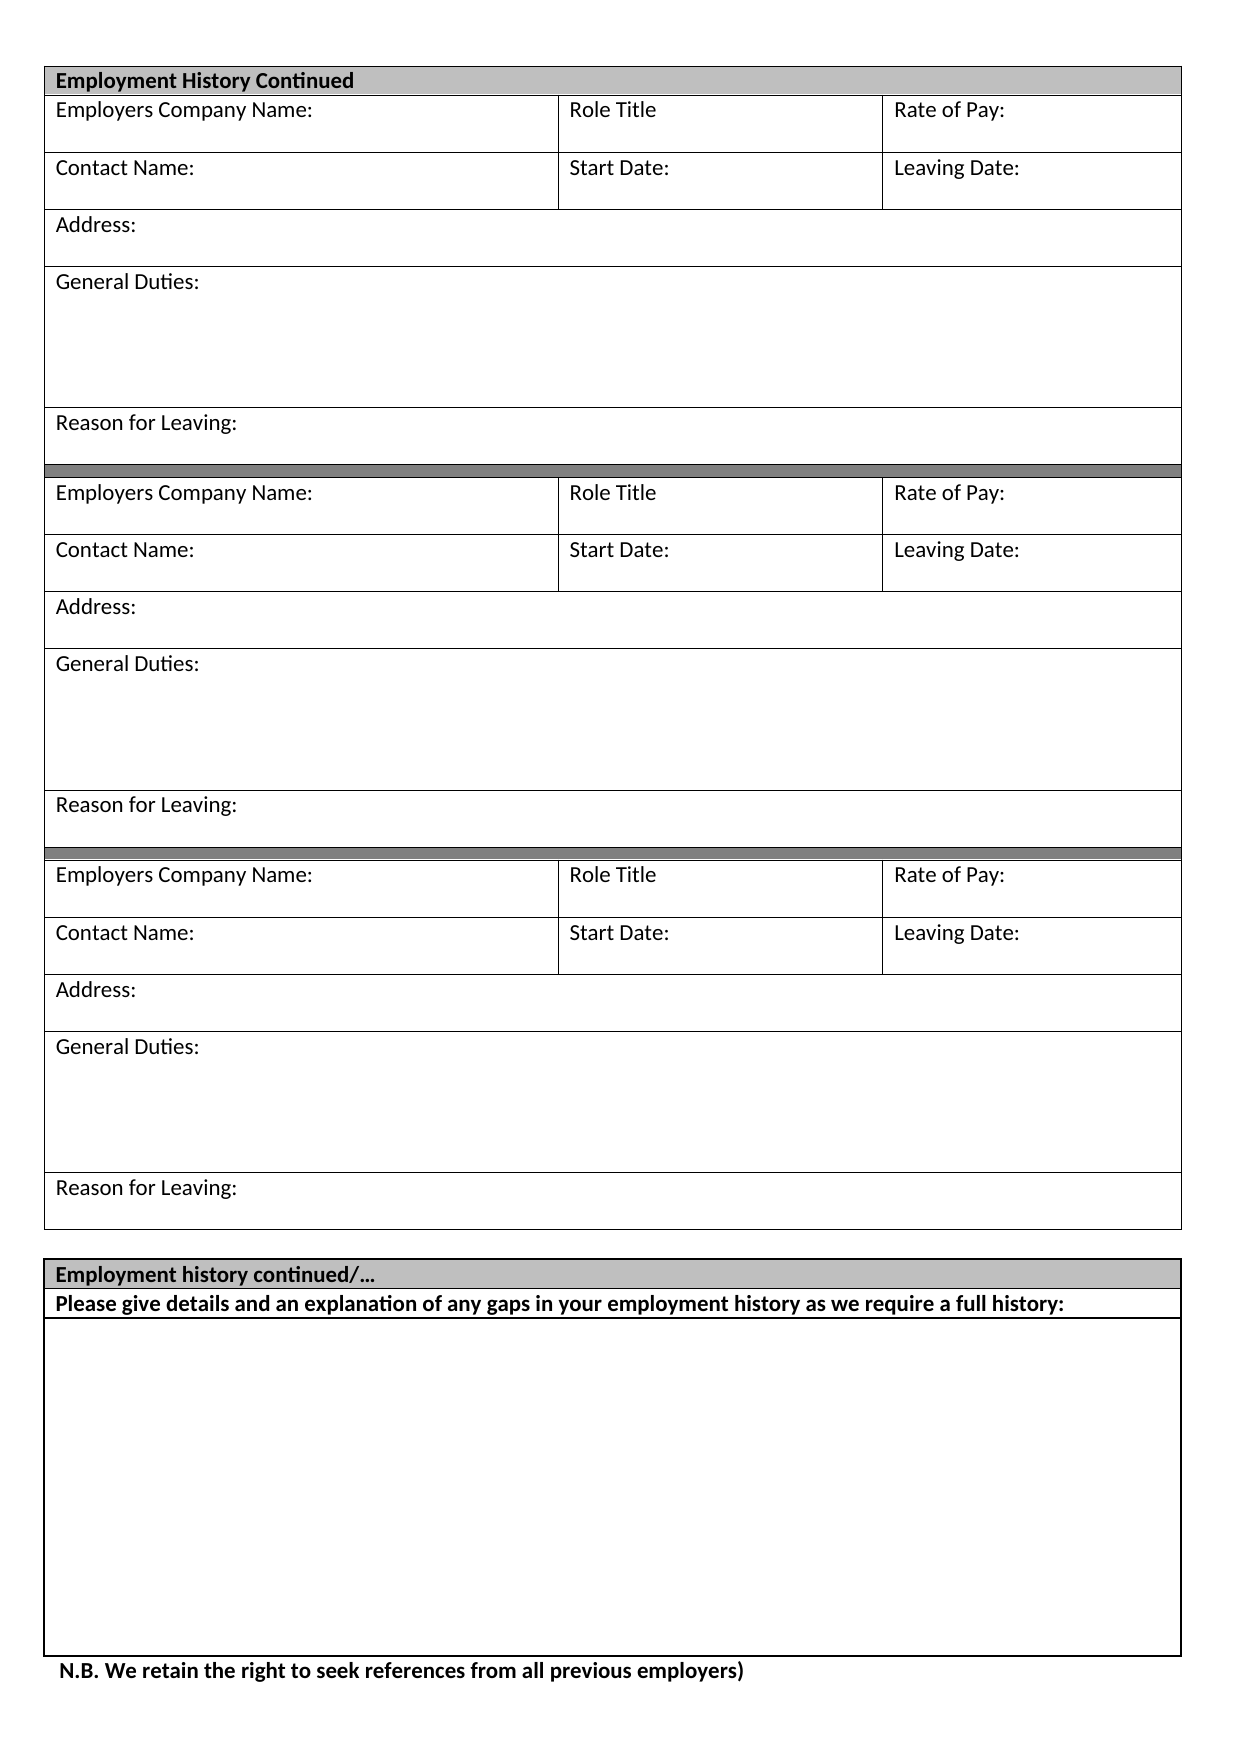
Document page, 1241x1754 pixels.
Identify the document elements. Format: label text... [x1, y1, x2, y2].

table_cell Start Date: [559, 535, 882, 591]
table_cell General Duties: [45, 267, 1181, 407]
table_cell Reason for Leaving: [45, 791, 1181, 847]
table_cell Employers Company Name: [45, 861, 558, 917]
table_cell Address: [45, 975, 1181, 1031]
table_cell Leaving Date: [883, 535, 1181, 591]
table_cell Start Date: [559, 153, 882, 209]
table_cell Contact Name: [45, 918, 558, 974]
table_cell Leaving Date: [883, 153, 1181, 209]
table_header Employment History Continued [45, 67, 1181, 94]
table_cell Role Title [559, 861, 882, 917]
table_cell General Duties: [45, 649, 1181, 789]
table_cell Employers Company Name: [45, 96, 558, 152]
table_cell [45, 465, 1181, 477]
table_cell [45, 1319, 1180, 1655]
table_cell Employers Company Name: [45, 478, 558, 534]
table_cell Reason for Leaving: [45, 1173, 1181, 1229]
table_cell Role Title [559, 96, 882, 152]
table_cell Role Title [559, 478, 882, 534]
table_cell Rate of Pay: [883, 478, 1181, 534]
table_cell Leaving Date: [883, 918, 1181, 974]
table_cell Contact Name: [45, 153, 558, 209]
table_cell Start Date: [559, 918, 882, 974]
table_cell Rate of Pay: [883, 861, 1181, 917]
text N.B. We retain the right to seek references from all previous employers) [59, 1657, 1181, 1685]
table_cell Please give details and an explanation of any gaps in your employment history as we require a full history: [45, 1289, 1180, 1317]
table_cell [45, 848, 1181, 859]
table_cell Address: [45, 210, 1181, 266]
table_cell Reason for Leaving: [45, 408, 1181, 464]
table_cell Contact Name: [45, 535, 558, 591]
table_cell Address: [45, 592, 1181, 648]
table_header Employment history continued/… [45, 1260, 1180, 1288]
table_cell General Duties: [45, 1032, 1181, 1172]
table_cell Rate of Pay: [883, 96, 1181, 152]
